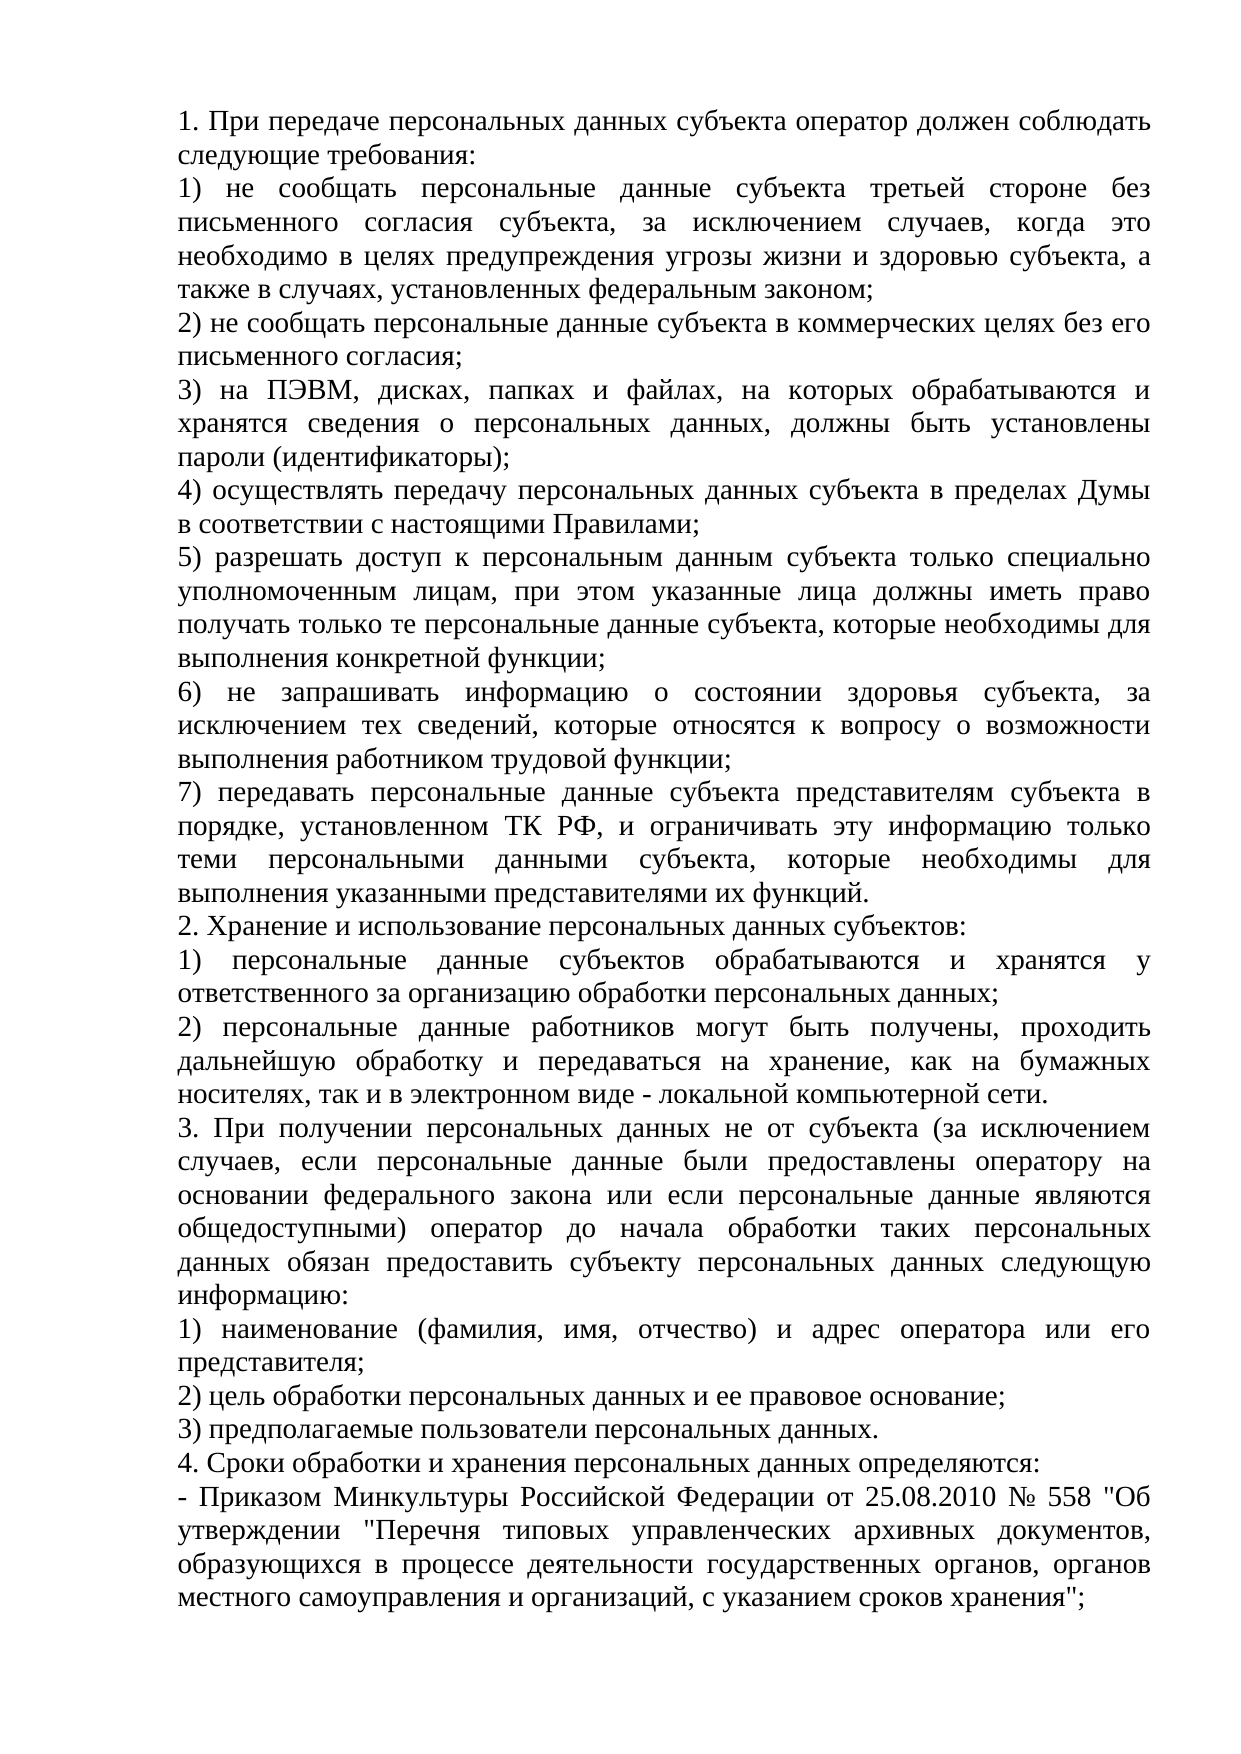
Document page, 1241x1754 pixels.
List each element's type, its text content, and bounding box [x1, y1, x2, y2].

text - Приказом Минкультуры Российской Федерации от 25.08.2010 № 558 "Об утверждении "Перечня типовых управленческих архивных документов, образующихся в процессе деятельности государственных органов, органов местного самоуправления и организаций, с указанием сроков хранения"; [177, 1479, 1152, 1613]
text 3) на ПЭВМ, дисках, папках и файлах, на которых обрабатываются и хранятся сведения о персональных данных, должны быть установлены пароли (идентификаторы); [177, 372, 1152, 472]
text 4) осуществлять передачу персональных данных субъекта в пределах Думы в соответствии с настоящими Правилами; [177, 472, 1152, 539]
text 2) цель обработки персональных данных и ее правовое основание; [177, 1378, 1152, 1412]
text 2. Хранение и использование персональных данных субъектов: [177, 908, 1152, 942]
text 2) персональные данные работников могут быть получены, проходить дальнейшую обработку и передаваться на хранение, как на бумажных носителях, так и в электронном виде - локальной компьютерной сети. [177, 1009, 1152, 1110]
text 5) разрешать доступ к персональным данным субъекта только специально уполномоченным лицам, при этом указанные лица должны иметь право получать только те персональные данные субъекта, которые необходимы для выполнения конкретной функции; [177, 539, 1152, 674]
text 1) персональные данные субъектов обрабатываются и хранятся у ответственного за организацию обработки персональных данных; [177, 942, 1152, 1009]
text 1) наименование (фамилия, имя, отчество) и адрес оператора или его представителя; [177, 1311, 1152, 1378]
text 3) предполагаемые пользователи персональных данных. [177, 1412, 1152, 1445]
text 4. Сроки обработки и хранения персональных данных определяются: [177, 1445, 1152, 1479]
text 1. При передаче персональных данных субъекта оператор должен соблюдать следующие требования: [177, 103, 1152, 171]
text 7) передавать персональные данные субъекта представителям субъекта в порядке, установленном ТК РФ, и ограничивать эту информацию только теми персональными данными субъекта, которые необходимы для выполнения указанными представителями их функций. [177, 774, 1152, 908]
text 2) не сообщать персональные данные субъекта в коммерческих целях без его письменного согласия; [177, 305, 1152, 372]
text 6) не запрашивать информацию о состоянии здоровья субъекта, за исключением тех сведений, которые относятся к вопросу о возможности выполнения работником трудовой функции; [177, 674, 1152, 774]
text 1) не сообщать персональные данные субъекта третьей стороне без письменного согласия субъекта, за исключением случаев, когда это необходимо в целях предупреждения угрозы жизни и здоровью субъекта, а также в случаях, установленных федеральным законом; [177, 171, 1152, 305]
text 3. При получении персональных данных не от субъекта (за исключением случаев, если персональные данные были предоставлены оператору на основании федерального закона или если персональные данные являются общедоступными) оператор до начала обработки таких персональных данных обязан предоставить субъекту персональных данных следующую информацию: [177, 1110, 1152, 1311]
